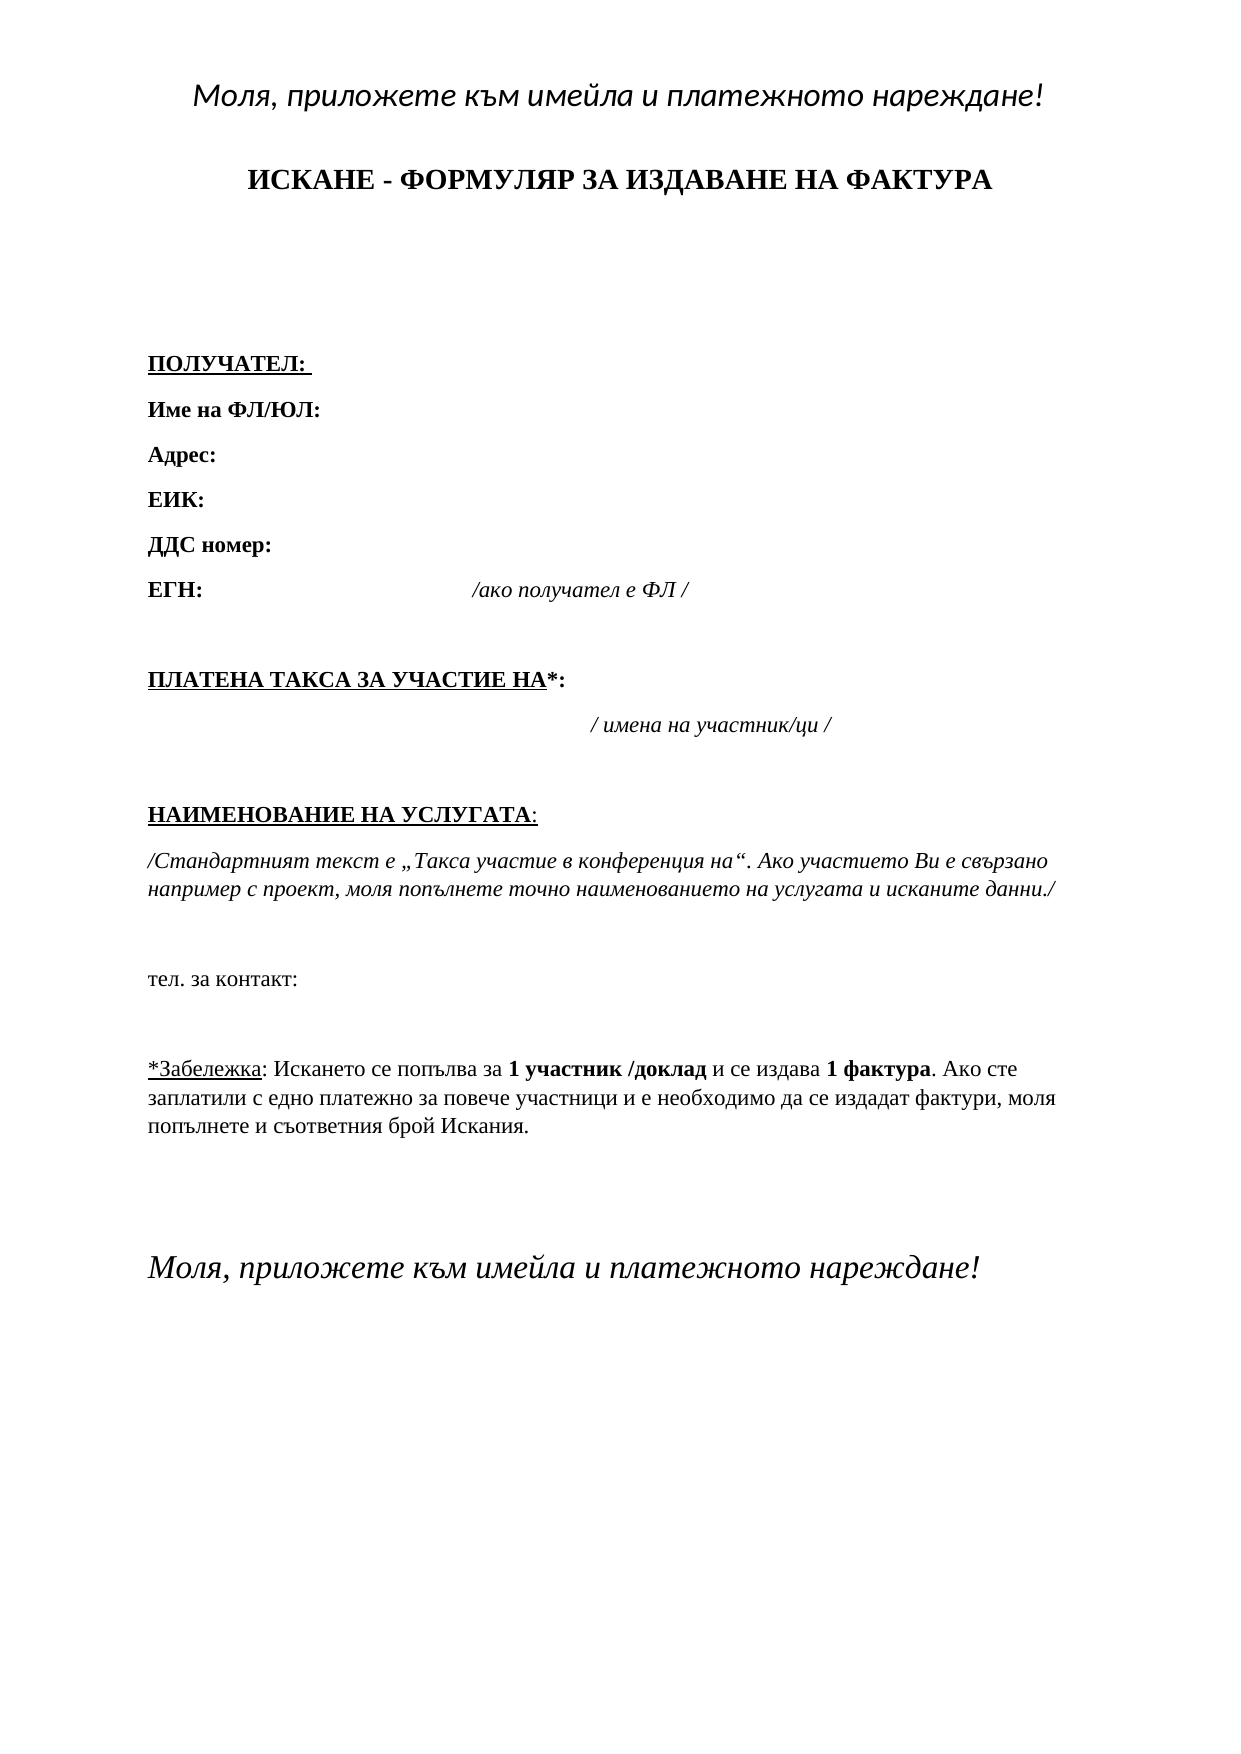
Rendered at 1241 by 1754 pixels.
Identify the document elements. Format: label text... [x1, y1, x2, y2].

text НАИМЕНОВАНИЕ НА УСЛУГАТА: [148, 802, 1093, 828]
text ПЛАТЕНА ТАКСА ЗА УЧАСТИЕ НА*: [148, 666, 1093, 693]
text / имена на участник/ци / [148, 711, 1093, 738]
text Моля, приложете към имейла и платежното нареждане! [148, 1248, 1093, 1286]
text ЕИК: [148, 486, 1093, 512]
text ЕГН: /ако получател е ФЛ / [148, 576, 1093, 602]
text Име на ФЛ/ЮЛ: [148, 396, 1093, 422]
text /Стандартният текст е „Такса участие в конференция на“. Ако участието Ви е свързано например с проект, моля попълнете точно наименованието на услугата и исканите данни./ [148, 847, 1093, 901]
text тел. за контакт: [148, 965, 1093, 992]
text Адрес: [148, 441, 1093, 467]
text ПОЛУЧАТЕЛ: [148, 351, 1093, 377]
text *Забележка: Искането се попълва за 1 участник /доклад и се издава 1 фактура. Ако сте заплатили с едно платежно за повече участници и е необходимо да се издадат фактури, моля попълнете и съответния брой Искания. [148, 1056, 1093, 1139]
text ДДС номер: [148, 531, 1093, 557]
text ИСКАНЕ - ФОРМУЛЯР ЗА ИЗДАВАНЕ НА ФАКТУРА [148, 162, 1093, 196]
